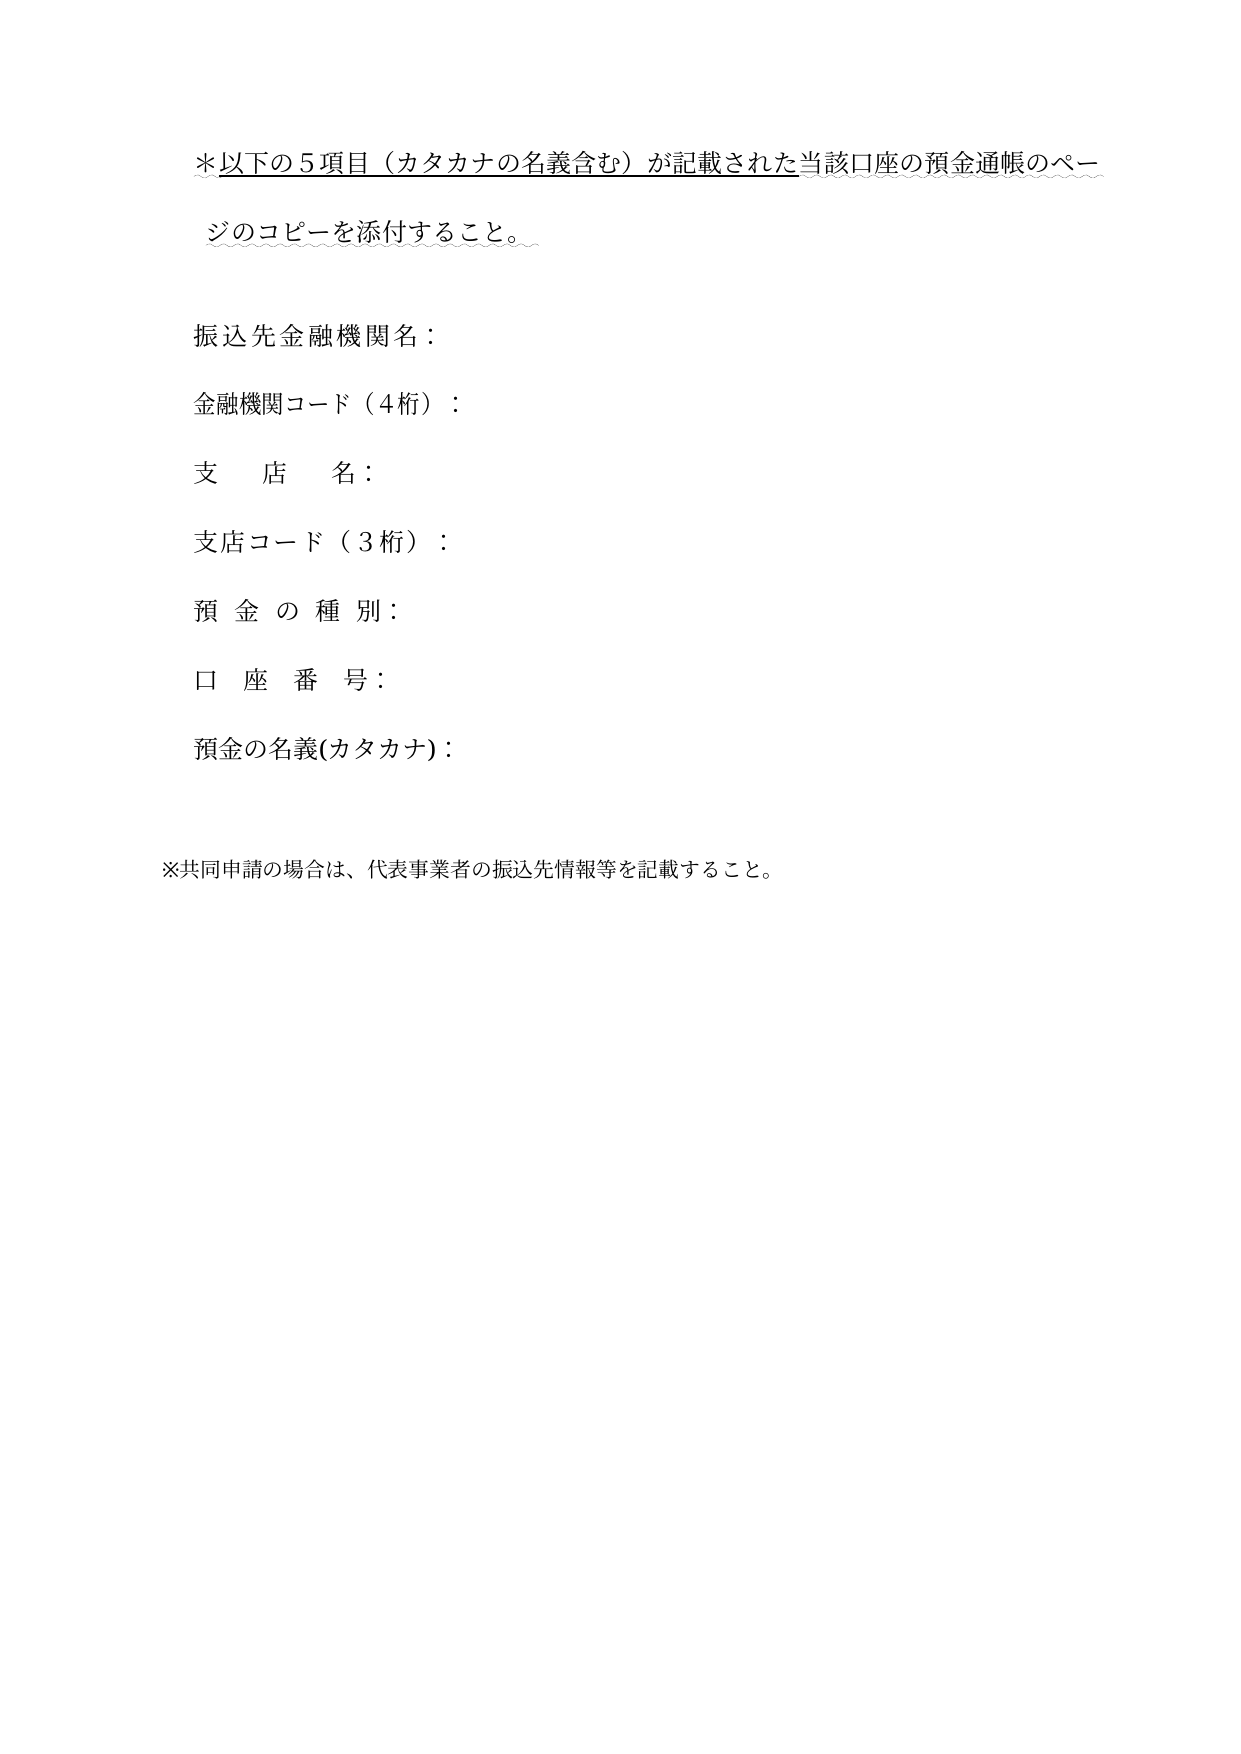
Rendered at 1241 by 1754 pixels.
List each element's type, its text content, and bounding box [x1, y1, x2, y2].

text ジのコピーを添付すること。 [206, 196, 1122, 265]
text 預金の名義(カタカナ)： [118, 713, 1122, 782]
text ＊以下の５項目（カタカナの名義含む）が記載された当該口座の預金通帳のペー [118, 127, 1122, 196]
text 支店名： [118, 438, 1122, 507]
text 預金の種別： [118, 576, 1122, 644]
text 支店コード（３桁）： [118, 507, 1122, 576]
text 口座番号： [118, 644, 1122, 713]
text 金融機関コード（４桁）： [118, 369, 1122, 438]
text ※共同申請の場合は、代表事業者の振込先情報等を記載すること。 [162, 851, 1122, 886]
text 振込先金融機関名： [118, 300, 1122, 369]
